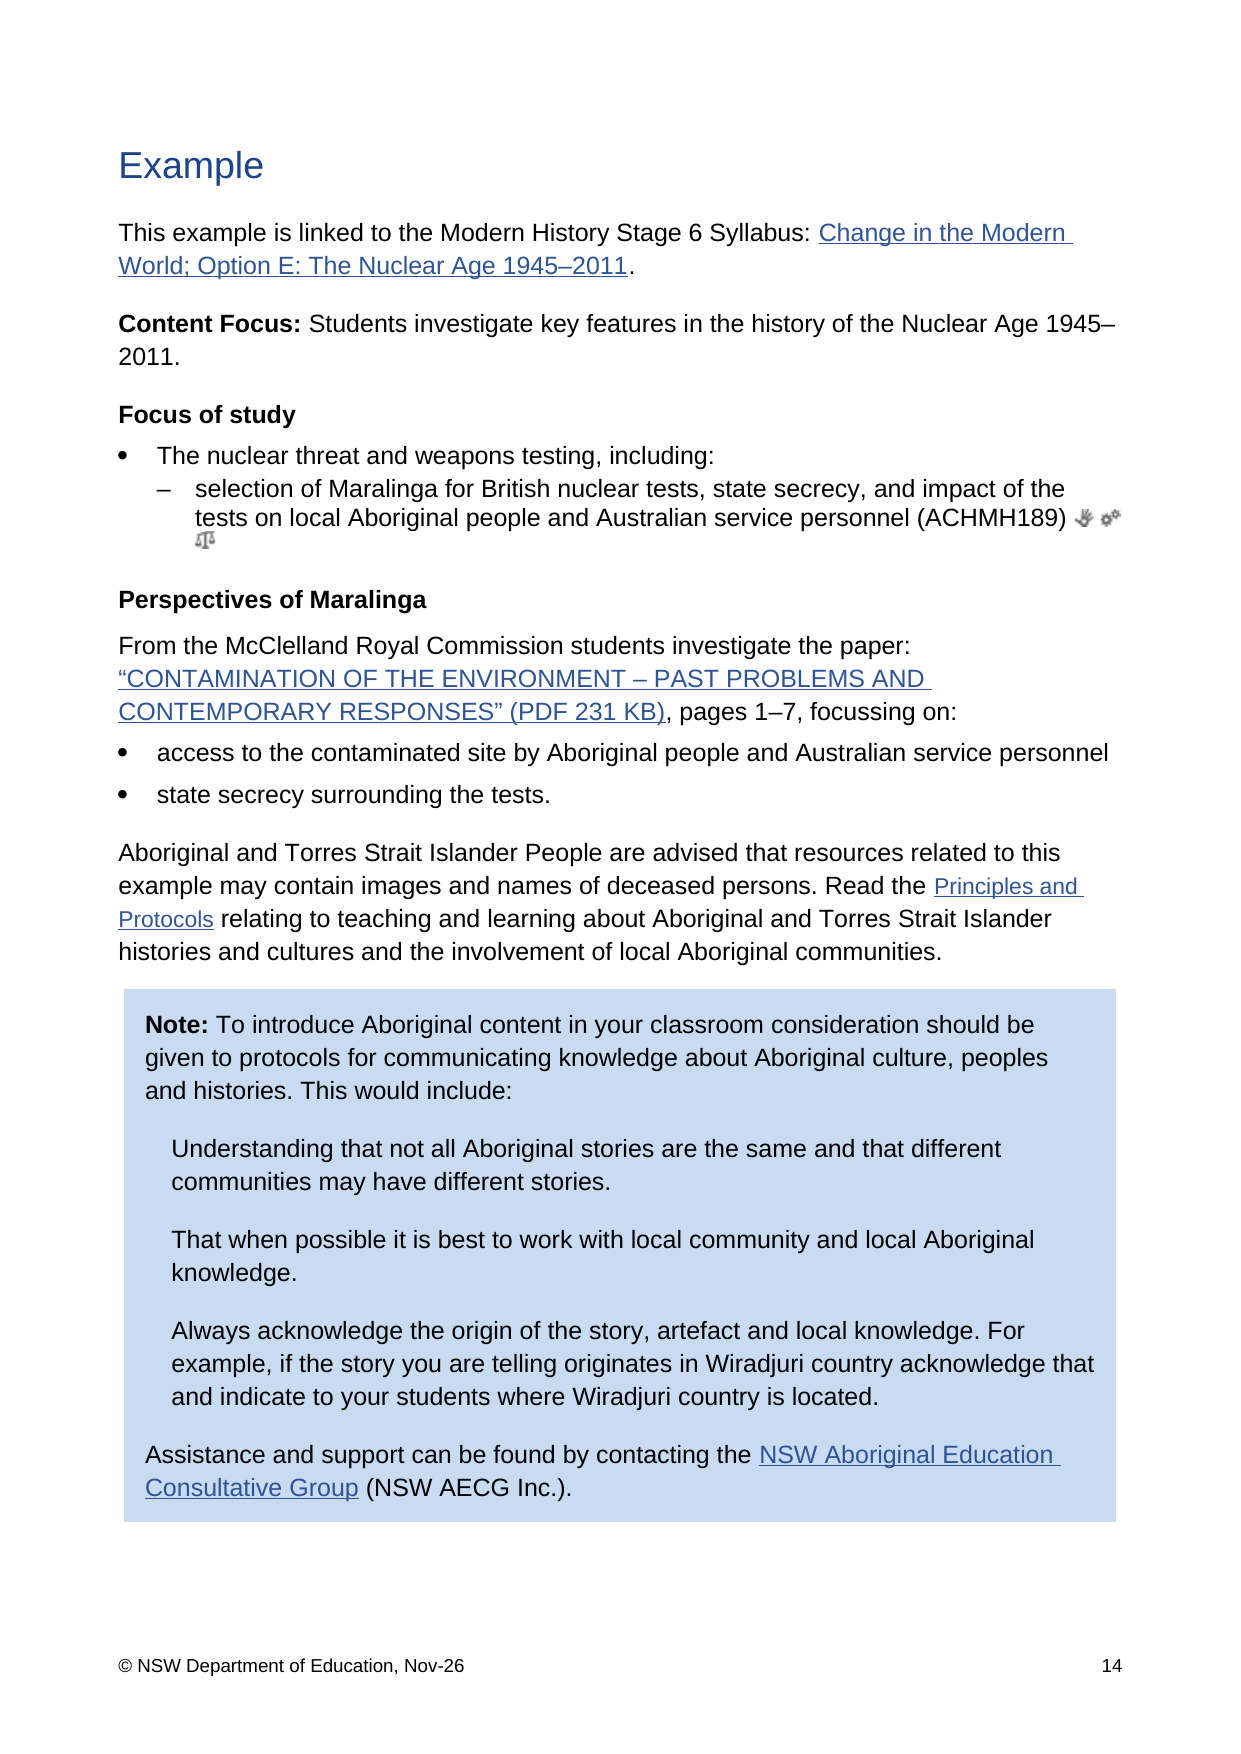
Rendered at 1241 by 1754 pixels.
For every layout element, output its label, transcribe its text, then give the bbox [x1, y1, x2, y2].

text Focus of study [118, 400, 1122, 428]
list selection of Maralinga for British nuclear tests, state secrecy, and impact of the tests on local Aboriginal people and Australian service personnel (ACHMH189) [157, 474, 1122, 561]
text Note: To introduce Aboriginal content in your classroom consideration should be given to protocols for communicating knowledge about Aboriginal culture, peoples and histories. This would include: [124, 989, 1116, 1104]
text Perspectives of Maralinga [118, 586, 1122, 614]
list state secrecy surrounding the tests. [118, 780, 1122, 809]
text Always acknowledge the origin of the story, artefact and local knowledge. For example, if the story you are telling originates in Wiradjuri country acknowledge that and indicate to your students where Wiradjuri country is located. [124, 1289, 1116, 1411]
picture [195, 531, 216, 549]
text This example is linked to the Modern History Stage 6 Syllabus: Change in the Modern World; Option E: The Nuclear Age 1945–2011. [118, 218, 1122, 279]
picture [1074, 509, 1094, 527]
list The nuclear threat and weapons testing, including: [118, 441, 1122, 470]
text Assistance and support can be found by contacting the NSW Aboriginal Education Consultative Group (NSW AECG Inc.). [124, 1413, 1116, 1522]
text Understanding that not all Aboriginal stories are the same and that different communities may have different stories. [124, 1107, 1116, 1196]
subtitle Example [118, 143, 1122, 186]
text That when possible it is best to work with local community and local Aboriginal knowledge. [124, 1198, 1116, 1287]
list access to the contaminated site by Aboriginal people and Australian service personnel [118, 738, 1122, 767]
text From the McClelland Royal Commission students investigate the paper: “CONTAMINATION OF THE ENVIRONMENT – PAST PROBLEMS AND CONTEMPORARY RESPONSES” (PDF 231 KB), pages 1–7, focussing on: [118, 631, 1122, 726]
text Aboriginal and Torres Strait Islander People are advised that resources related to this example may contain images and names of deceased persons. Read the Principles and Protocols relating to teaching and learning about Aboriginal and Torres Strait Islander histories and cultures and the involvement of local Aboriginal communities. [118, 838, 1122, 966]
picture [1100, 509, 1121, 527]
text Content Focus: Students investigate key features in the history of the Nuclear Age 1945–2011. [118, 309, 1122, 371]
